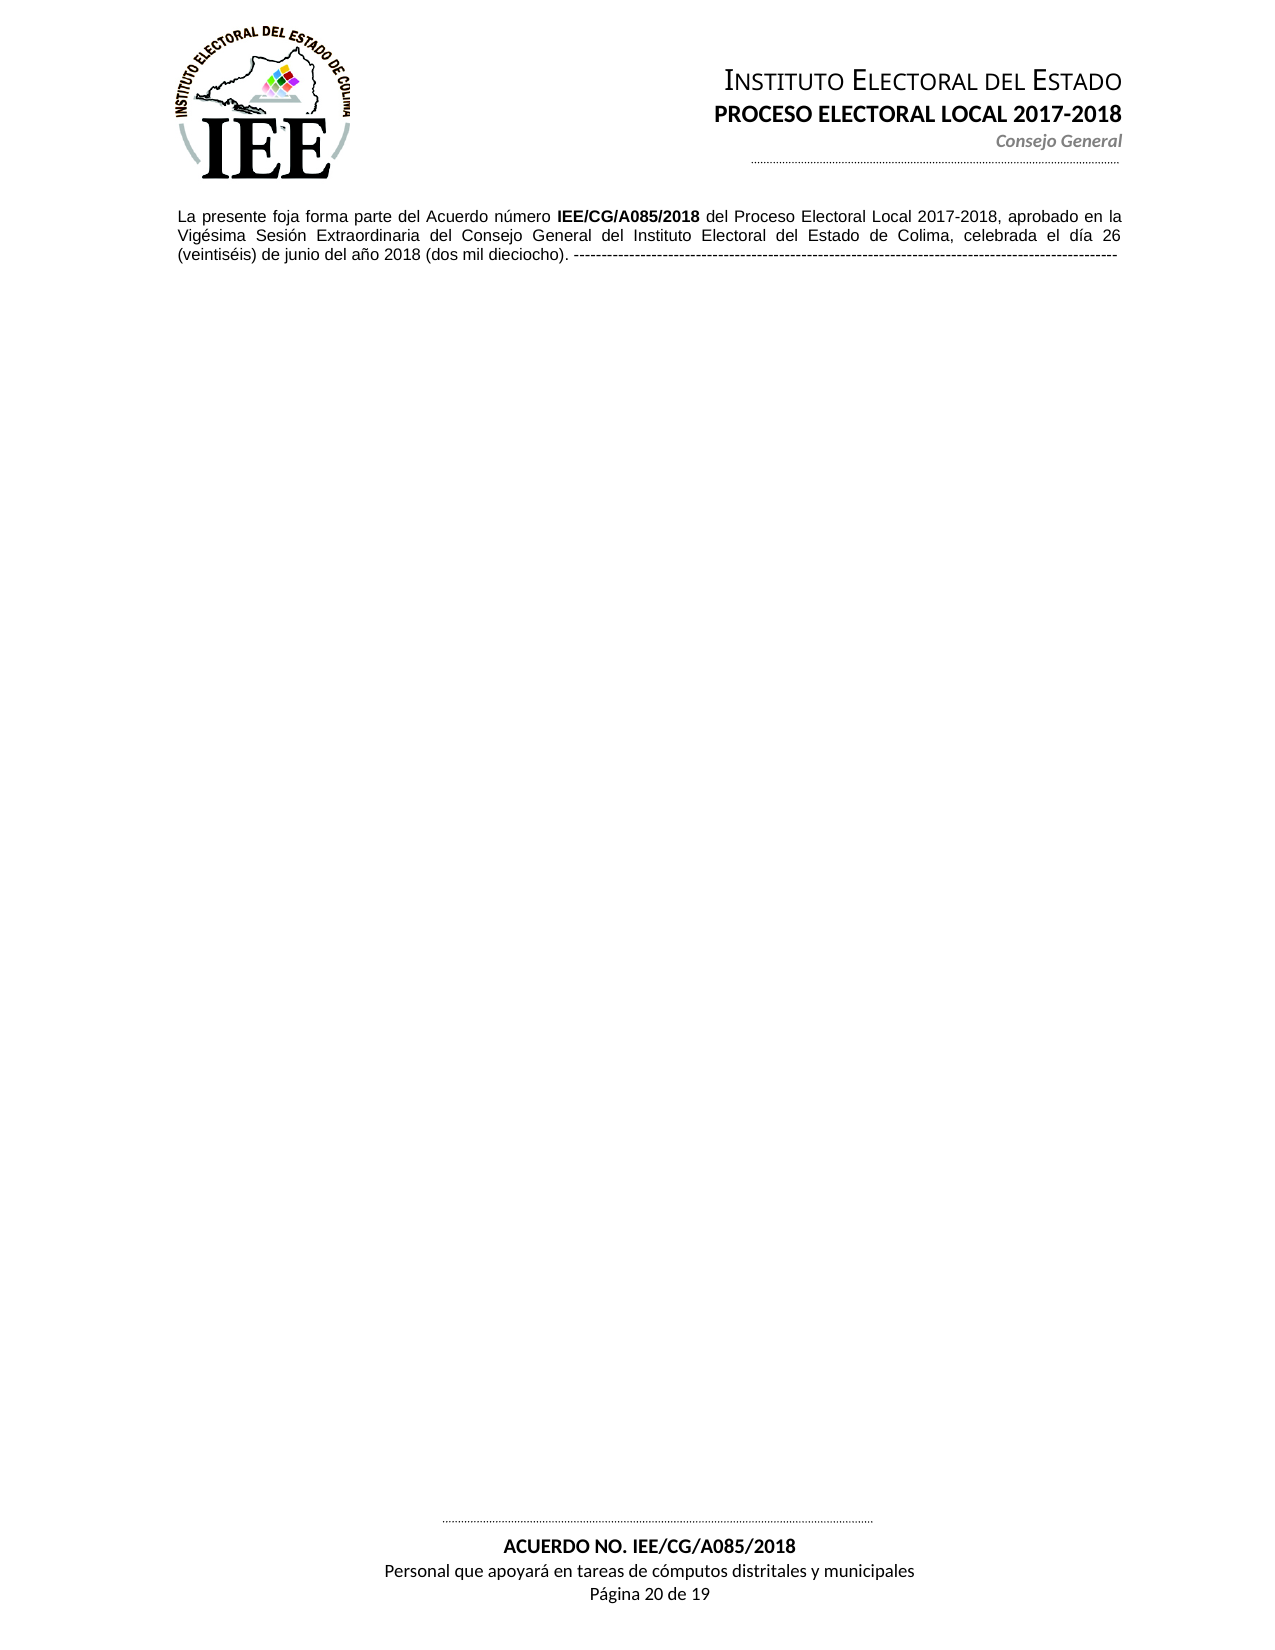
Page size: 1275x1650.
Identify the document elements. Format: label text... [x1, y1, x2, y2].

picture [175, 26, 350, 186]
text La presente foja forma parte del Acuerdo número IEE/CG/A085/2018 del Proceso Electoral Local 2017-2018, aprobado en la Vigésima Sesión Extraordinaria del Consejo General del Instituto Electoral del Estado de Colima, celebrada el día 26 (veintiséis) de junio del año 2018 (dos mil dieciocho). -------------------------------------------------------------------------------------------------- [177, 207, 1122, 264]
